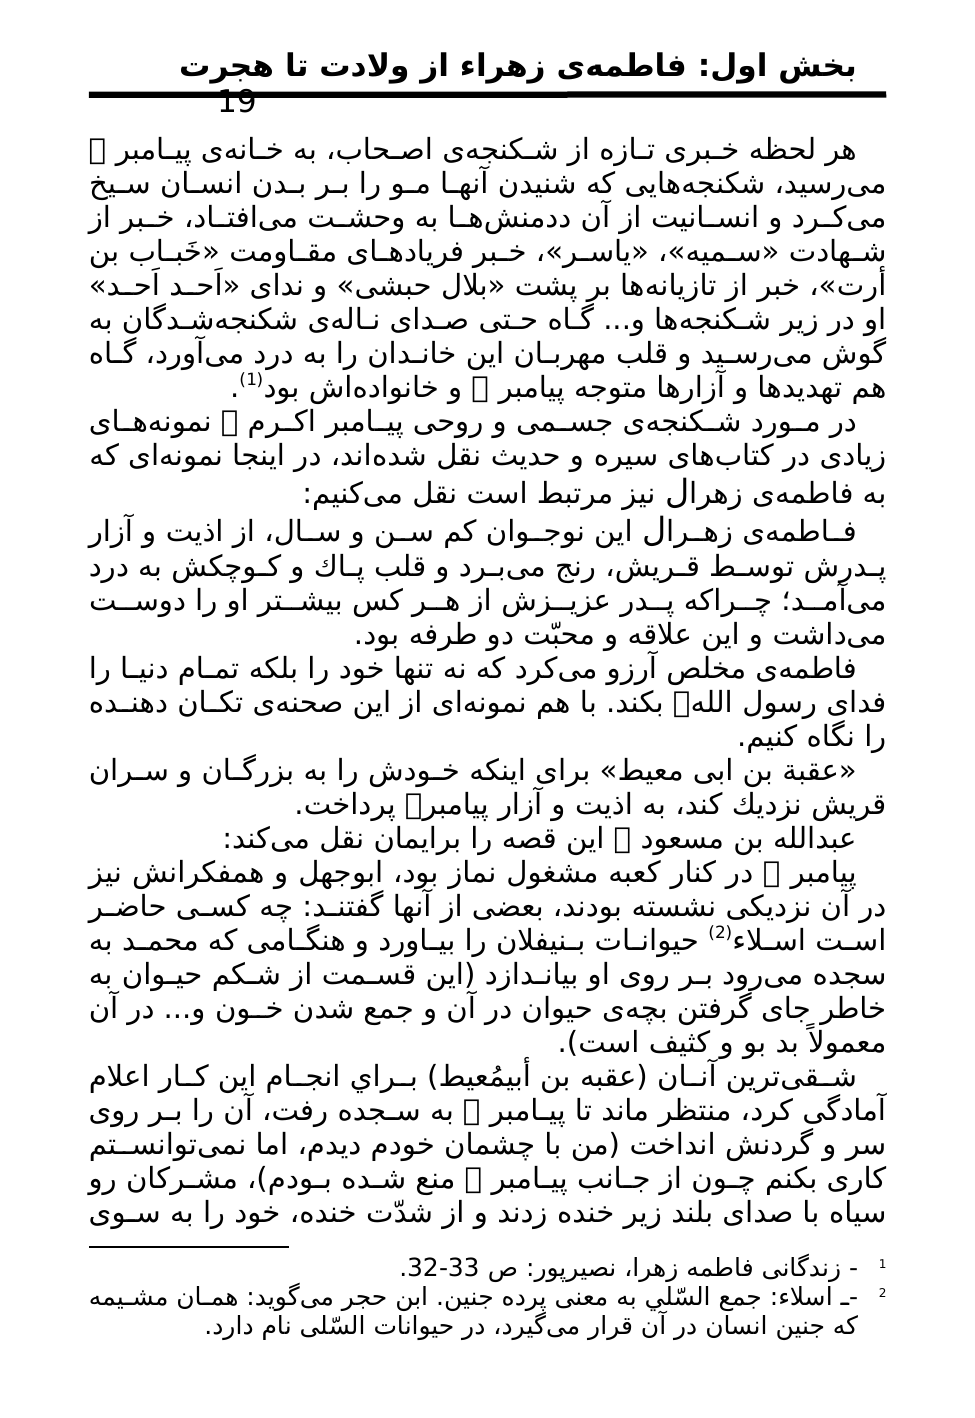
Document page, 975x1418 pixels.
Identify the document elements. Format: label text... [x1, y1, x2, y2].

text پيامبر در كنار كعبه‌ مشغول‌ نماز بود، ابوجهل‌ و همفكرانش‌ نيز در آن‌ نزديكی نشسته‌ بودند، بعضی از آنها گفتند: چه‌ كسی حاضر است‌ اسلاء() حيوانات‌ بنيفلان‌ را بياورد و هنگامی كه‌ محمد به‌ سجده‌ می‌رود بر روی او بياندازد (اين‌ قسمت‌ از شكم‌ حيوان‌ به‌ خاطر جای گرفتن‌ بچه‌ی حيوان‌ در آن‌ و جمع‌ شدن‌ خون‌ و... در آن‌ معمولاً بد بو و كثيف‌ است‌). [89, 855, 886, 1059]
text «عقبة بن‌ ابی‌ معیط‌» برای‌ اینكه‌ خودش‌ را به‌ بزرگان‌ و سران‌ قریش‌ نزدیك‌ كند، به‌ اذیت‌ و آزار پیامبر پرداخت‌. [89, 753, 886, 821]
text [89, 1059, 886, 1229]
text در مورد شكنجه‌ی‌ جسمی‌ و روحی‌ پیامبر اكرم‌ نمونه‌های‌ زیادی‌ در كتاب‌های‌ سیره‌ و حدیث‌ نقل‌ شده‌اند، در اینجا نمونه‌ای‌ كه‌ به‌ فاطمه‌ی‌ زهرال نیز مرتبط‌ است‌ نقل‌ می‌كنیم‌: [89, 404, 886, 511]
text فاطمه‌ی‌ مخلص‌ آرزو می‌كرد كه‌ نه‌ تنها خود را بلكه‌ تمام‌ دنیا را فدای‌ رسول‌ الله بكند. با هم‌ نمونه‌ای‌ از این‌ صحنه‌ی‌ تكان‌ دهنده‌ را نگاه‌ كنیم‌. [89, 652, 886, 753]
text عبدالله بن‌ مسعود این‌ قصه‌ را برایمان‌ نقل‌ می‌كند: [89, 821, 886, 855]
text فاطمه‌ی‌ زهرال این‌ نوجوان‌ كم‌ سن‌ و سال‌، از اذیت‌ و آزار پدرش‌ توسط‌ قریش‌، رنج‌ می‌برد و قلب‌ پاك‌ و كوچكش‌ به‌ درد می‌آمد؛ چراكه‌ پدر عزیزش‌ از هر كس‌ بیشتر او را دوست‌ می‌داشت‌ و این‌ علاقه‌ و محبّت‌ دو طرفه‌ بود. [89, 511, 886, 652]
text هر لحظه‌ خبری‌ تازه‌ از شكنجه‌ی‌ اصحاب‌، به‌ خانه‌ی‌ پیامبر می‌رسید، شكنجه‌هایی‌ كه‌ شنیدن‌ آنها مو را بر بدن‌ انسان‌ سیخ‌ می‌كرد و انسانیت‌ از آن‌ ددمنش‌ها به‌ وحشت‌ می‌افتاد، خبر از شهادت‌ «سمیه‌»، «یاسر»، خبر فریادهای‌ مقاومت «خَباب‌ بن‌ أرت‌»، خبر از تازیانه‌ها بر پشت «بلال‌ حبشی‌» و ندای «اَحد اَحد» او در زیر شكنجه‌ها و... گاه‌ حتی‌ صدای‌ ناله‌ی‌ شكنجه‌شدگان‌ به‌ گوش‌ می‌رسید و قلب‌ مهربان‌ این‌ خاندان‌ را به‌ درد می‌آورد، گاه‌ هم‌ تهدیدها و آزارها متوجه‌ پیامبر و خانواده‌اش‌ بود(). [89, 132, 886, 404]
